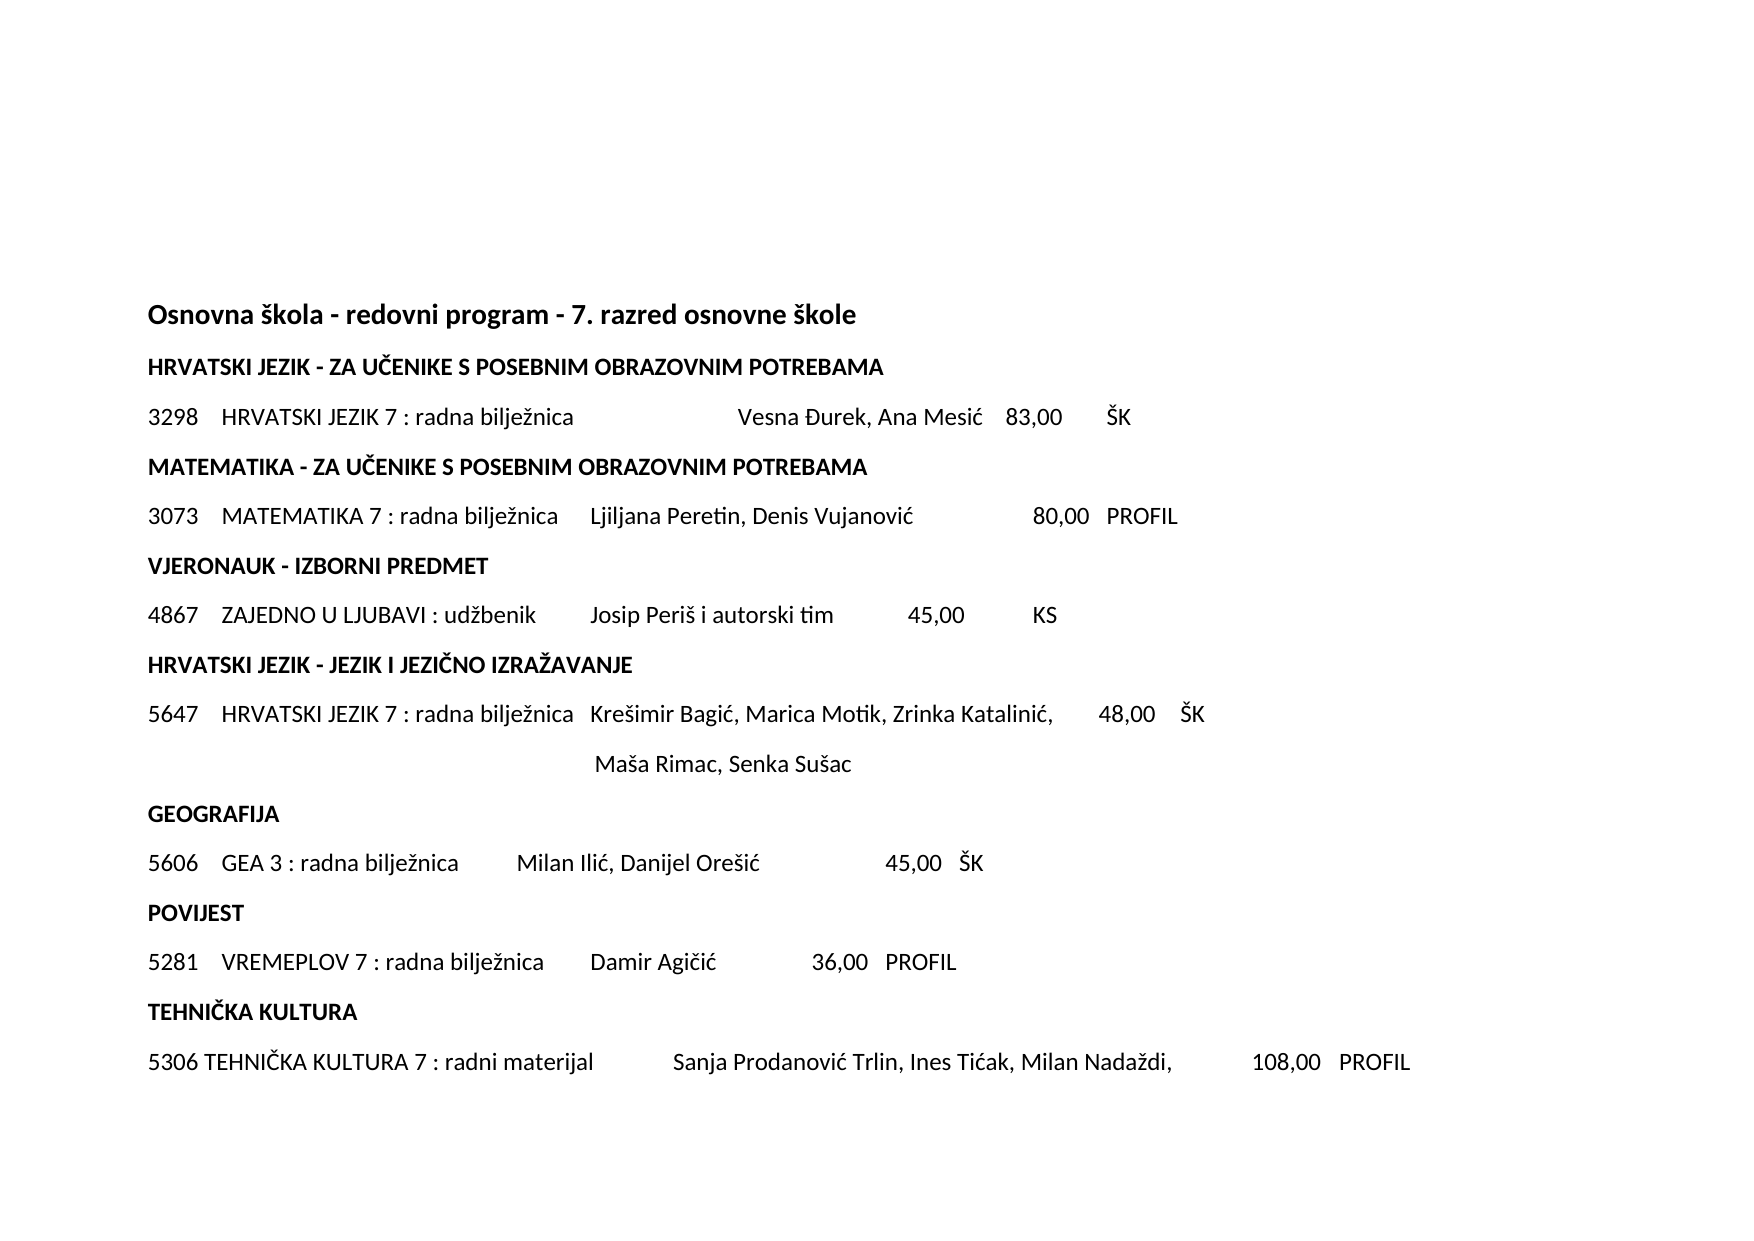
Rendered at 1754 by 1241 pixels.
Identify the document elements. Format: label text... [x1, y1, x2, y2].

text 5281 VREMEPLOV 7 : radna bilježnica Damir Agičić 36,00 PROFIL [148, 946, 1606, 977]
text 3073 MATEMATIKA 7 : radna bilježnica Ljiljana Peretin, Denis Vujanović 80,00 PROFIL [148, 500, 1606, 531]
text 5306 TEHNIČKA KULTURA 7 : radni materijal Sanja Prodanović Trlin, Ines Tićak, Milan Nadaždi, 108,00 PROFIL [148, 1046, 1606, 1076]
text 5606 GEA 3 : radna bilježnica Milan Ilić, Danijel Orešić 45,00 ŠK [148, 847, 1606, 878]
text HRVATSKI JEZIK - ZA UČENIKE S POSEBNIM OBRAZOVNIM POTREBAMA [148, 351, 1606, 382]
text 5647 HRVATSKI JEZIK 7 : radna bilježnica Krešimir Bagić, Marica Motik, Zrinka Katalinić, 48,00 ŠK [148, 698, 1606, 729]
text VJERONAUK - IZBORNI PREDMET [148, 550, 1606, 580]
text Maša Rimac, Senka Sušac [148, 748, 1606, 779]
text GEOGRAFIJA [148, 798, 1606, 828]
text POVIJEST [148, 897, 1606, 927]
text Osnovna škola - redovni program - 7. razred osnovne škole [148, 296, 1606, 332]
text 4867 ZAJEDNO U LJUBAVI : udžbenik Josip Periš i autorski tim 45,00 KS [148, 599, 1606, 630]
text HRVATSKI JEZIK - JEZIK I JEZIČNO IZRAŽAVANJE [148, 649, 1606, 679]
text 3298 HRVATSKI JEZIK 7 : radna bilježnica Vesna Đurek, Ana Mesić 83,00 ŠK [148, 401, 1606, 432]
text MATEMATIKA - ZA UČENIKE S POSEBNIM OBRAZOVNIM POTREBAMA [148, 451, 1606, 481]
text TEHNIČKA KULTURA [148, 996, 1606, 1027]
